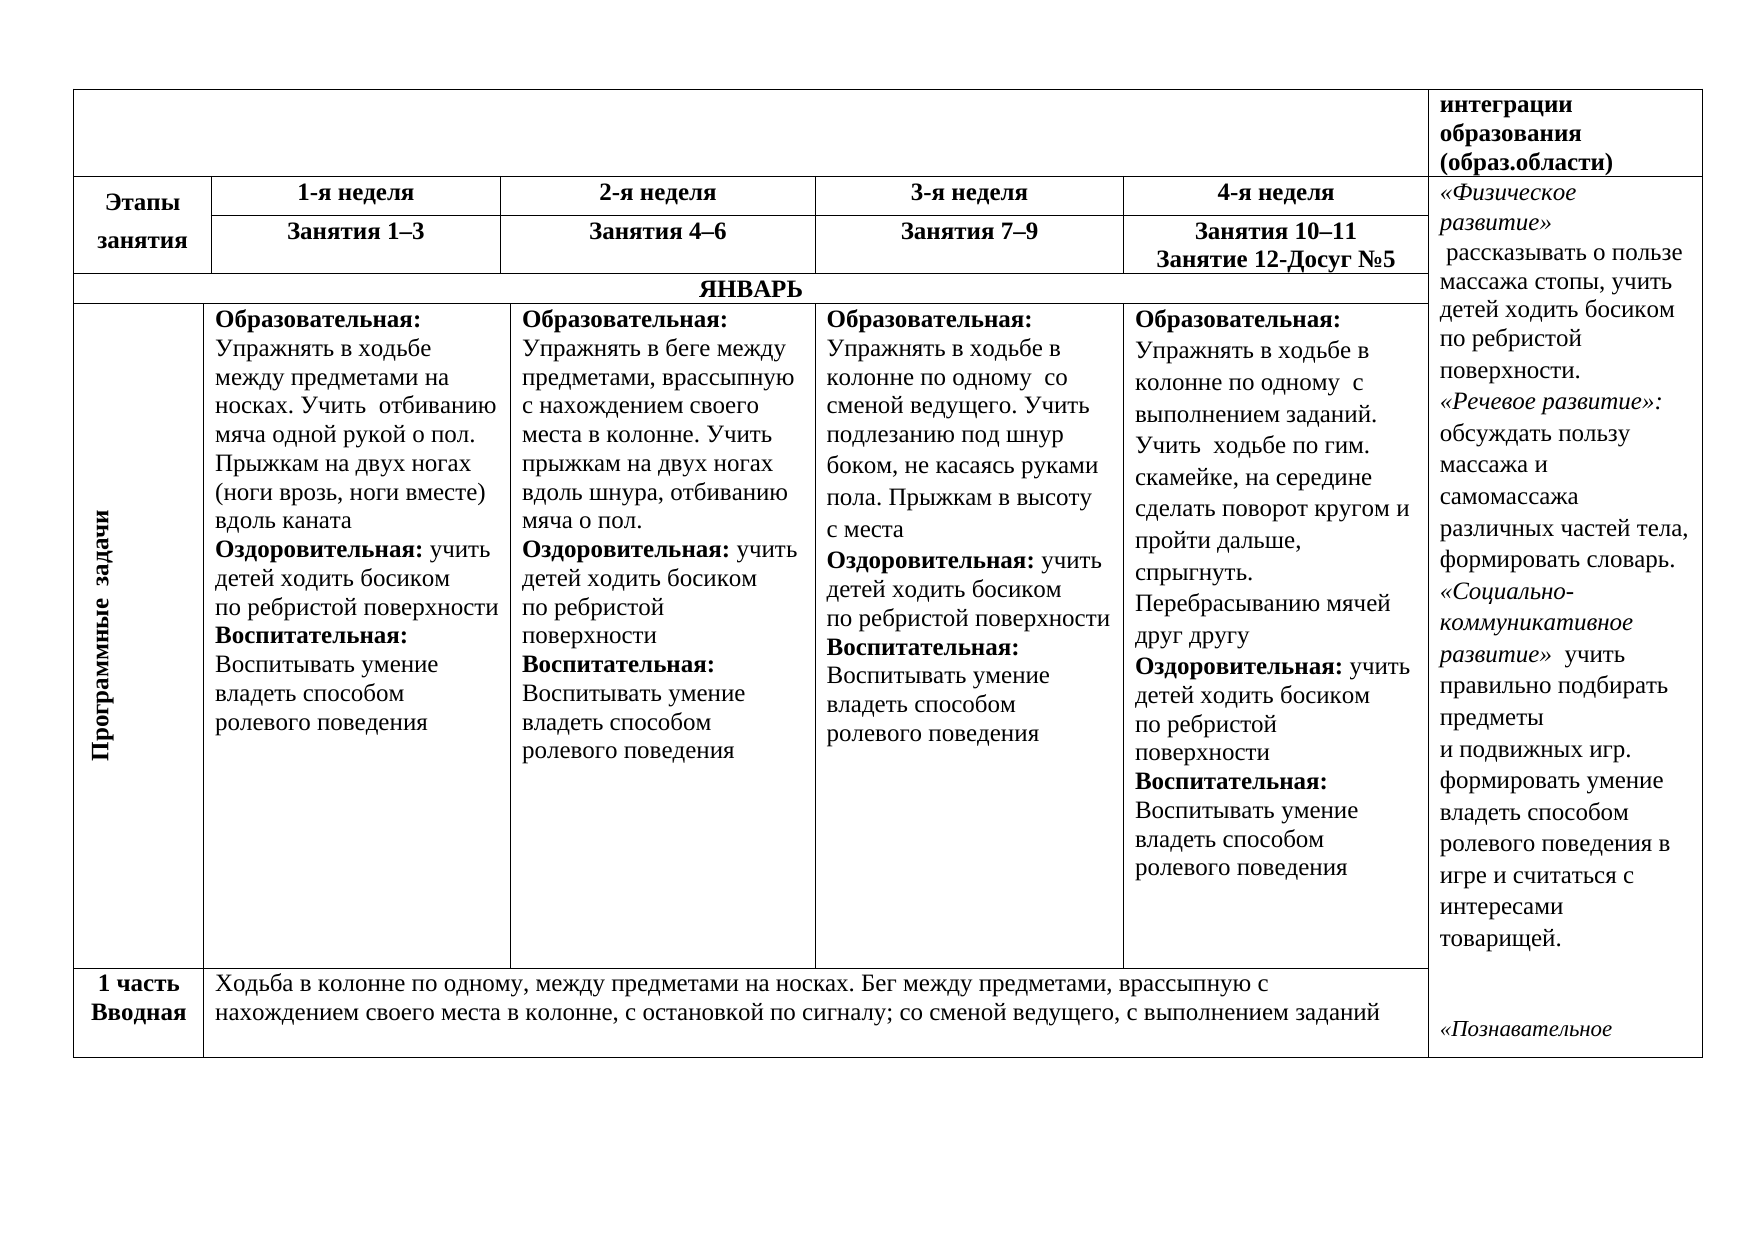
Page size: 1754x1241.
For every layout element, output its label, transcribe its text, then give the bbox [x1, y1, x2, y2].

table_cell Программные задачи [74, 304, 203, 967]
table_cell Занятия 10–11 Занятие 12-Досуг №5 [1124, 216, 1428, 273]
table_cell 3-я неделя [816, 177, 1123, 215]
table_cell Занятия 7–9 [816, 216, 1123, 273]
table_cell 1 часть Вводная [74, 969, 203, 1057]
table_cell Образовательная: Упражнять в беге между предметами, врассыпную с нахождением своего места в колонне. Учить прыжкам на двух ногах вдоль шнура, отбиванию мяча о пол. Оздоровительная: учить детей ходить босиком по ребристой поверхности Воспитательная: Воспитывать умение владеть способом ролевого поведения [511, 304, 815, 967]
table_cell 2-я неделя [501, 177, 815, 215]
table_cell Образовательная: Упражнять в ходьбе между предметами на носках. Учить отбиванию мяча одной рукой о пол. Прыжкам на двух ногах (ноги врозь, ноги вместе) вдоль каната Оздоровительная: учить детей ходить босиком по ребристой поверхности Воспитательная: Воспитывать умение владеть способом ролевого поведения [204, 304, 510, 967]
table_cell Образовательная: Упражнять в ходьбе в колонне по одному со сменой ведущего. Учить подлезанию под шнур боком, не касаясь руками пола. Прыжкам в высоту с места Оздоровительная: учить детей ходить босиком по ребристой поверхности Воспитательная: Воспитывать умение владеть способом ролевого поведения [816, 304, 1123, 967]
table_cell «Физическое развитие» рассказывать о пользе массажа стопы, учить детей ходить босиком по ребристой поверхности. «Речевое развитие»: обсуждать пользу массажа и самомассажа различных частей тела, формировать словарь. «Социально-коммуникативное развитие» учить правильно подбирать предметы и подвижных игр. формировать умение владеть способом ролевого поведения в игре и считаться с интересами товарищей. «Познавательное развитие»:формировать умение двигаться в заданном направлении, используя систему отсчёта. [1429, 177, 1702, 1057]
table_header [1429, 90, 1702, 176]
table_cell Ходьба в колонне по одному, между предметами на носках. Бег между предметами, врассыпную с нахождением своего места в колонне, с остановкой по сигналу; со сменой ведущего, с выполнением заданий [204, 969, 1428, 1057]
table_cell Образовательная: Упражнять в ходьбе в колонне по одному с выполнением заданий. Учить ходьбе по гим. скамейке, на середине сделать поворот кругом и пройти дальше, спрыгнуть. Перебрасыванию мячей друг другу Оздоровительная: учить детей ходить босиком по ребристой поверхности Воспитательная: Воспитывать умение владеть способом ролевого поведения [1124, 304, 1428, 967]
table_cell Занятия 4–6 [501, 216, 815, 273]
table_cell 1-я неделя [212, 177, 500, 215]
table_cell Этапы занятия [74, 177, 211, 273]
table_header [74, 90, 1428, 176]
table_cell 4-я неделя [1124, 177, 1428, 215]
table_cell Занятия 1–3 [212, 216, 500, 273]
table_cell ЯНВАРЬ [74, 274, 1428, 303]
